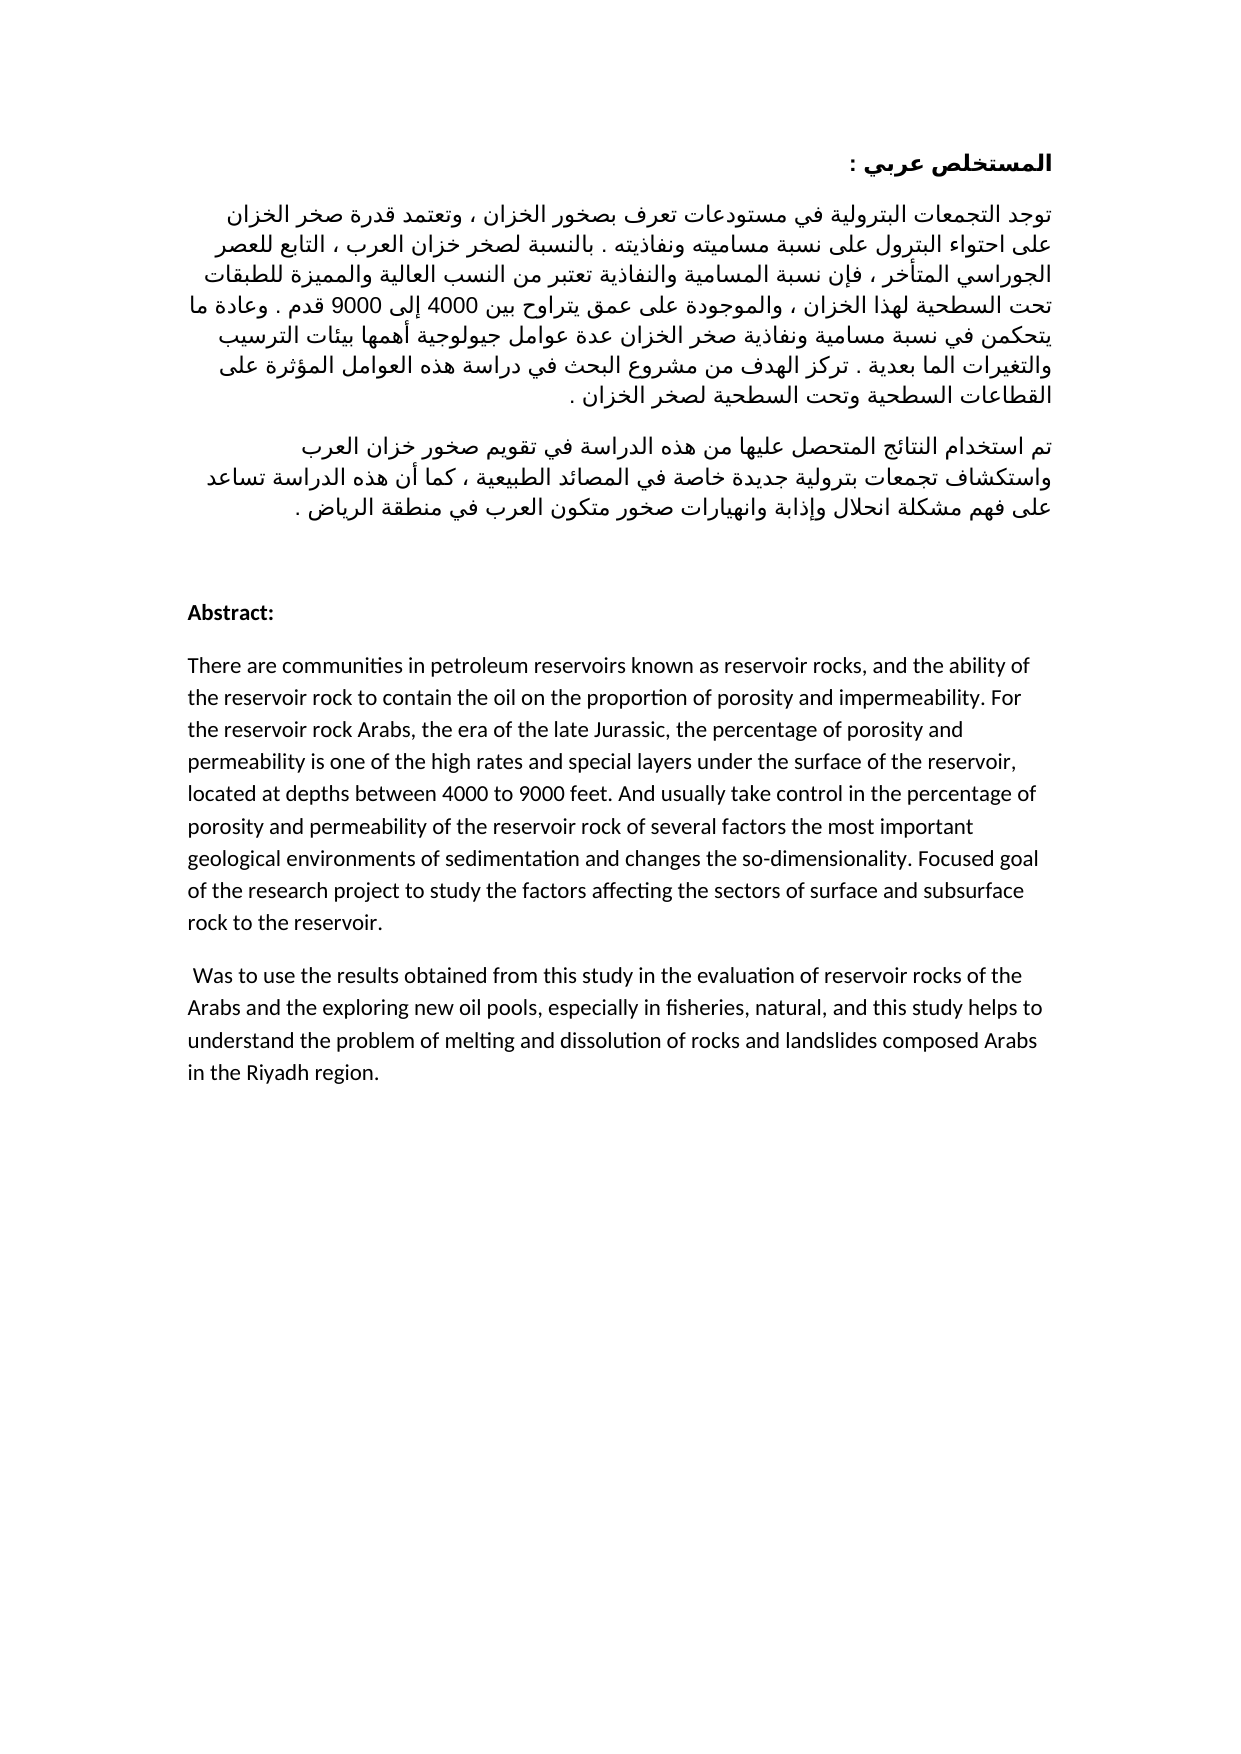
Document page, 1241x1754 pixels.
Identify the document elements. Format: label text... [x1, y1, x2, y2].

text توجد التجمعات البترولية في مستودعات تعرف بصخور الخزان ، وتعتمد قدرة صخر الخزان على احتواء البترول على نسبة مساميته ونفاذيته . بالنسبة لصخر خزان العرب ، التابع للعصر الجوراسي المتأخر ، فإن نسبة المسامية والنفاذية تعتبر من النسب العالية والمميزة للطبقات تحت السطحية لهذا الخزان ، والموجودة على عمق يتراوح بين 4000 إلى 9000 قدم . وعادة ما يتحكمن في نسبة مسامية ونفاذية صخر الخزان عدة عوامل جيولوجية أهمها بيئات الترسيب والتغيرات الما بعدية . تركز الهدف من مشروع البحث في دراسة هذه العوامل المؤثرة على القطاعات السطحية وتحت السطحية لصخر الخزان . [187, 201, 1053, 409]
text المستخلص عربي : [187, 150, 1053, 176]
text There are communities in petroleum reservoirs known as reservoir rocks, and the ability of the reservoir rock to contain the oil on the proportion of porosity and impermeability. For the reservoir rock Arabs, the era of the late Jurassic, the percentage of porosity and permeability is one of the high rates and special layers under the surface of the reservoir, located at depths between 4000 to 9000 feet. And usually take control in the percentage of porosity and permeability of the reservoir rock of several factors the most important geological environments of sedimentation and changes the so-dimensionality. Focused goal of the research project to study the factors affecting the sectors of surface and subsurface rock to the reservoir. [187, 651, 1053, 936]
text Was to use the results obtained from this study in the evaluation of reservoir rocks of the Arabs and the exploring new oil pools, especially in fisheries, natural, and this study helps to understand the problem of melting and dissolution of rocks and landslides composed Arabs in the Riyadh region. [187, 961, 1053, 1086]
text Abstract: [187, 598, 1053, 626]
text تم استخدام النتائج المتحصل عليها من هذه الدراسة في تقويم صخور خزان العرب واستكشاف تجمعات بترولية جديدة خاصة في المصائد الطبيعية ، كما أن هذه الدراسة تساعد على فهم مشكلة انحلال وإذابة وانهيارات صخور متكون العرب في منطقة الرياض . [187, 433, 1053, 520]
